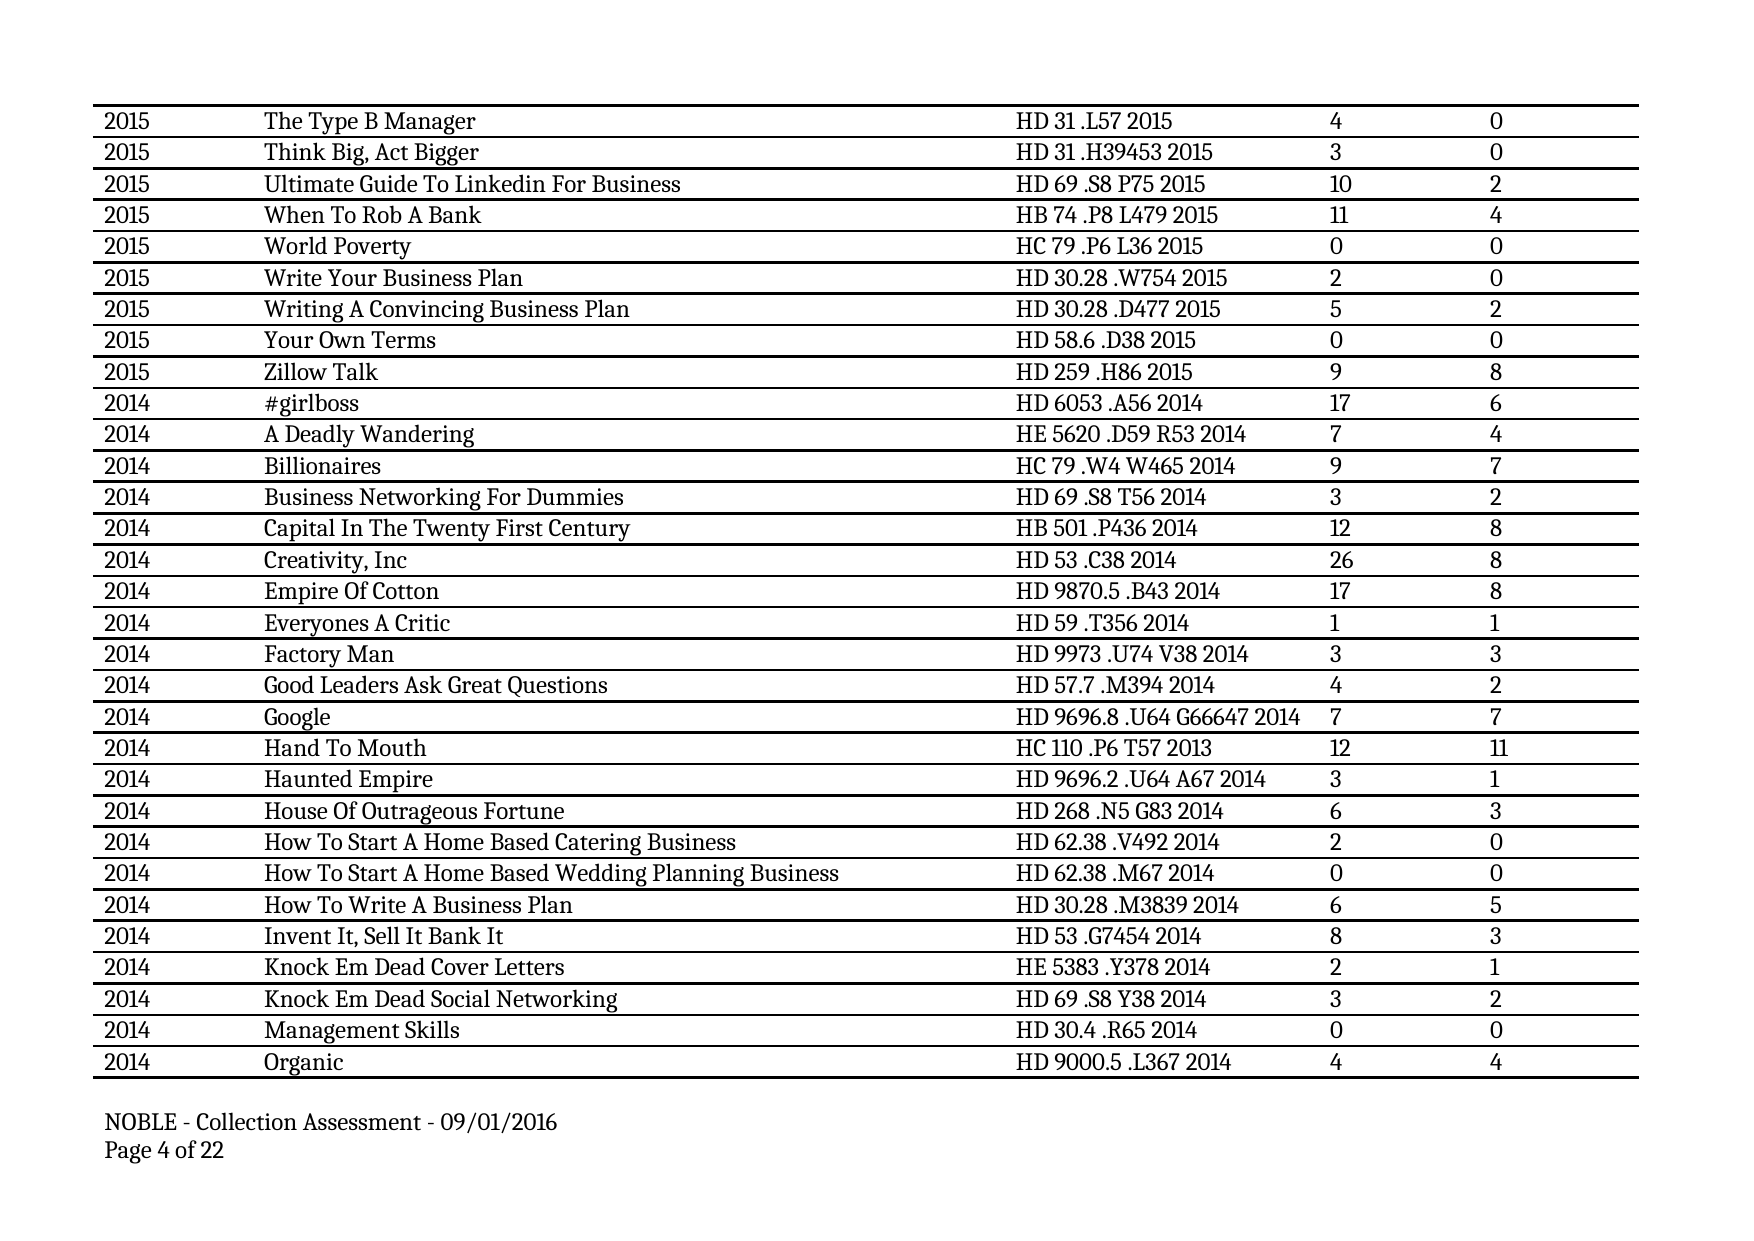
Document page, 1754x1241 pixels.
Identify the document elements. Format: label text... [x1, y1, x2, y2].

table_cell 2014 [93, 953, 253, 982]
table_cell Billionaires [253, 452, 999, 480]
table_cell 26 [1319, 546, 1478, 574]
table_cell 5 [1319, 295, 1478, 324]
table_cell 2014 [93, 765, 253, 794]
table_cell HD 58.6 .D38 2015 [999, 326, 1319, 355]
table_cell How To Start A Home Based Catering Business [253, 828, 999, 857]
table_cell 1 [1319, 608, 1478, 637]
table_cell 2 [1319, 953, 1478, 982]
table_cell Ultimate Guide To Linkedin For Business [253, 170, 999, 198]
table_cell 2014 [93, 985, 253, 1013]
table_cell 2014 [93, 515, 253, 543]
table_cell 0 [1479, 232, 1638, 261]
table_cell 2015 [93, 358, 253, 386]
table_cell 2015 [93, 138, 253, 167]
table_cell 2014 [93, 922, 253, 951]
table_cell 2 [1319, 264, 1478, 292]
table_cell 2 [1479, 170, 1638, 198]
table_cell 0 [1479, 828, 1638, 857]
table_cell Factory Man [253, 640, 999, 668]
table_cell When To Rob A Bank [253, 201, 999, 229]
table_cell HD 9000.5 .L367 2014 [999, 1047, 1319, 1076]
table_cell 4 [1479, 1047, 1638, 1076]
table_cell 8 [1479, 546, 1638, 574]
table_cell 2 [1479, 985, 1638, 1013]
table_cell Invent It, Sell It Bank It [253, 922, 999, 951]
table_cell 12 [1319, 734, 1478, 763]
table_cell 2015 [93, 170, 253, 198]
table_cell 3 [1479, 922, 1638, 951]
table_cell 11 [1479, 734, 1638, 763]
table_cell HD 69 .S8 P75 2015 [999, 170, 1319, 198]
table_cell HD 268 .N5 G83 2014 [999, 797, 1319, 825]
table_cell 2015 [93, 201, 253, 229]
table_cell Hand To Mouth [253, 734, 999, 763]
table_cell HC 110 .P6 T57 2013 [999, 734, 1319, 763]
table_cell HD 259 .H86 2015 [999, 358, 1319, 386]
table_cell 0 [1479, 264, 1638, 292]
table_cell World Poverty [253, 232, 999, 261]
table_cell 2015 [93, 295, 253, 324]
table_cell Zillow Talk [253, 358, 999, 386]
table_cell 3 [1319, 765, 1478, 794]
table_cell 7 [1479, 452, 1638, 480]
table_cell 4 [1319, 107, 1478, 136]
table_cell HD 31 .H39453 2015 [999, 138, 1319, 167]
table_cell 6 [1319, 797, 1478, 825]
table_cell HE 5383 .Y378 2014 [999, 953, 1319, 982]
table_cell 2014 [93, 1047, 253, 1076]
table_cell HD 9870.5 .B43 2014 [999, 577, 1319, 606]
table_cell HD 69 .S8 T56 2014 [999, 483, 1319, 512]
table_cell 8 [1479, 358, 1638, 386]
table_cell 8 [1479, 577, 1638, 606]
table_cell HD 69 .S8 Y38 2014 [999, 985, 1319, 1013]
table_cell 0 [1479, 1016, 1638, 1045]
table_cell HD 30.28 .W754 2015 [999, 264, 1319, 292]
table_cell 1 [1479, 953, 1638, 982]
table_cell HE 5620 .D59 R53 2014 [999, 420, 1319, 449]
table_cell HC 79 .W4 W465 2014 [999, 452, 1319, 480]
table_cell 11 [1319, 201, 1478, 229]
table_cell 2014 [93, 859, 253, 888]
table_cell HD 57.7 .M394 2014 [999, 671, 1319, 700]
table_cell Write Your Business Plan [253, 264, 999, 292]
table_cell 7 [1319, 420, 1478, 449]
table_cell 3 [1319, 483, 1478, 512]
table_cell 3 [1479, 640, 1638, 668]
table_cell 10 [1319, 170, 1478, 198]
table_cell 2014 [93, 671, 253, 700]
table_cell HD 9696.2 .U64 A67 2014 [999, 765, 1319, 794]
table_cell 0 [1319, 326, 1478, 355]
table_cell 9 [1319, 358, 1478, 386]
table_cell 2014 [93, 483, 253, 512]
table_cell 2014 [93, 546, 253, 574]
table_cell HD 6053 .A56 2014 [999, 389, 1319, 418]
table_cell Knock Em Dead Social Networking [253, 985, 999, 1013]
table_cell 2014 [93, 828, 253, 857]
table_cell 2015 [93, 107, 253, 136]
table_cell 8 [1479, 515, 1638, 543]
table_cell HD 30.28 .D477 2015 [999, 295, 1319, 324]
table_cell HB 501 .P436 2014 [999, 515, 1319, 543]
table_cell 12 [1319, 515, 1478, 543]
table_cell 2014 [93, 420, 253, 449]
table_cell HD 59 .T356 2014 [999, 608, 1319, 637]
table_cell HC 79 .P6 L36 2015 [999, 232, 1319, 261]
table_cell HD 53 .C38 2014 [999, 546, 1319, 574]
table_cell Capital In The Twenty First Century [253, 515, 999, 543]
table_cell 3 [1319, 138, 1478, 167]
table_cell House Of Outrageous Fortune [253, 797, 999, 825]
table_cell 2014 [93, 389, 253, 418]
table_cell HD 30.28 .M3839 2014 [999, 891, 1319, 919]
table_cell 2 [1479, 295, 1638, 324]
table_cell 6 [1319, 891, 1478, 919]
table_cell How To Write A Business Plan [253, 891, 999, 919]
table_cell 2014 [93, 608, 253, 637]
table_cell HD 62.38 .M67 2014 [999, 859, 1319, 888]
table_cell 2015 [93, 264, 253, 292]
table_cell 0 [1479, 326, 1638, 355]
table_cell 4 [1319, 1047, 1478, 1076]
table_cell Think Big, Act Bigger [253, 138, 999, 167]
table_cell Haunted Empire [253, 765, 999, 794]
table_cell 2015 [93, 326, 253, 355]
table_cell 2015 [93, 232, 253, 261]
table_cell Empire Of Cotton [253, 577, 999, 606]
table_cell HD 30.4 .R65 2014 [999, 1016, 1319, 1045]
table_cell 6 [1479, 389, 1638, 418]
table_cell 0 [1319, 1016, 1478, 1045]
table_cell A Deadly Wandering [253, 420, 999, 449]
table_cell 7 [1479, 703, 1638, 731]
table_cell 0 [1479, 107, 1638, 136]
table_cell 2014 [93, 452, 253, 480]
table_cell 1 [1479, 765, 1638, 794]
table_cell #girlboss [253, 389, 999, 418]
table_cell 2014 [93, 640, 253, 668]
table_cell 4 [1319, 671, 1478, 700]
table_cell 2014 [93, 703, 253, 731]
table_cell Everyones A Critic [253, 608, 999, 637]
table_cell Writing A Convincing Business Plan [253, 295, 999, 324]
table_cell HD 53 .G7454 2014 [999, 922, 1319, 951]
table_cell HB 74 .P8 L479 2015 [999, 201, 1319, 229]
table_cell Creativity, Inc [253, 546, 999, 574]
table_cell 3 [1479, 797, 1638, 825]
table_cell 2014 [93, 734, 253, 763]
table_cell HD 62.38 .V492 2014 [999, 828, 1319, 857]
table_cell 0 [1319, 232, 1478, 261]
table_cell HD 31 .L57 2015 [999, 107, 1319, 136]
table_cell Knock Em Dead Cover Letters [253, 953, 999, 982]
table_cell Google [253, 703, 999, 731]
table_cell The Type B Manager [253, 107, 999, 136]
table_cell HD 9696.8 .U64 G66647 2014 [999, 703, 1319, 731]
table_cell 4 [1479, 201, 1638, 229]
table_cell How To Start A Home Based Wedding Planning Business [253, 859, 999, 888]
table_cell 0 [1479, 859, 1638, 888]
table_cell Your Own Terms [253, 326, 999, 355]
table_cell HD 9973 .U74 V38 2014 [999, 640, 1319, 668]
table_cell 7 [1319, 703, 1478, 731]
table_cell 1 [1479, 608, 1638, 637]
table_cell 9 [1319, 452, 1478, 480]
table_cell Good Leaders Ask Great Questions [253, 671, 999, 700]
table_cell 2 [1479, 483, 1638, 512]
table_cell Management Skills [253, 1016, 999, 1045]
table_cell 5 [1479, 891, 1638, 919]
table_cell 4 [1479, 420, 1638, 449]
table_cell 2 [1479, 671, 1638, 700]
table_cell 2014 [93, 577, 253, 606]
table_cell 2 [1319, 828, 1478, 857]
table_cell 2014 [93, 797, 253, 825]
table_cell 8 [1319, 922, 1478, 951]
table_cell Organic [253, 1047, 999, 1076]
table_cell Business Networking For Dummies [253, 483, 999, 512]
table_cell 0 [1479, 138, 1638, 167]
table_cell 2014 [93, 891, 253, 919]
table_cell 0 [1319, 859, 1478, 888]
table_cell 17 [1319, 577, 1478, 606]
table_cell 2014 [93, 1016, 253, 1045]
table_cell 17 [1319, 389, 1478, 418]
table_cell 3 [1319, 985, 1478, 1013]
table_cell 3 [1319, 640, 1478, 668]
